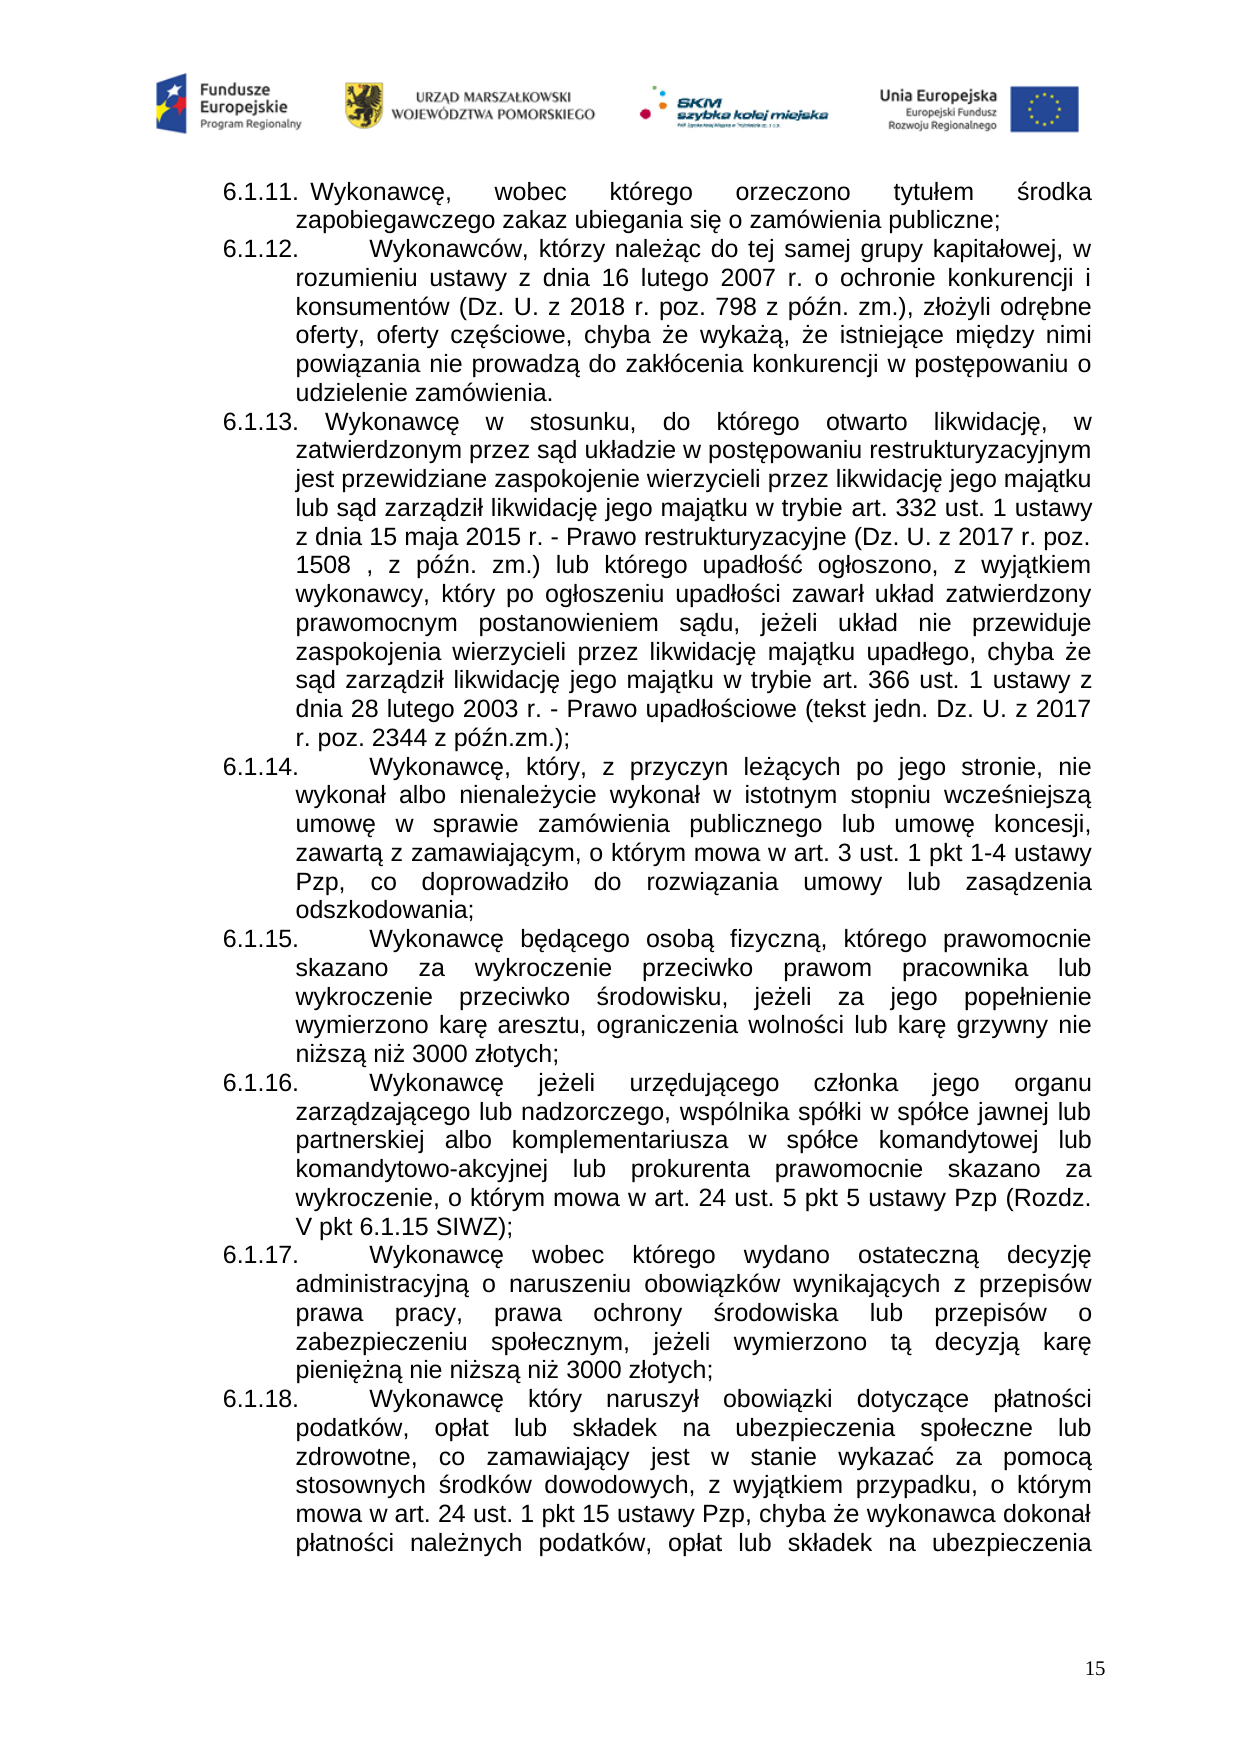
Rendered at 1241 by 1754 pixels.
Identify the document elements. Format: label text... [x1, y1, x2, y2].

picture [147, 73, 1093, 148]
list Wykonawcę, który, z przyczyn leżących po jego stronie, nie wykonał albo nienależycie wykonał w istotnym stopniu wcześniejszą umowę w sprawie zamówienia publicznego lub umowę koncesji, zawartą z zamawiającym, o którym mowa w art. 3 ust. 1 pkt 1-4 ustawy Pzp, co doprowadziło do rozwiązania umowy lub zasądzenia odszkodowania; [223, 751, 1093, 924]
list Wykonawców, którzy należąc do tej samej grupy kapitałowej, w rozumieniu ustawy z dnia 16 lutego 2007 r. o ochronie konkurencji i konsumentów (Dz. U. z 2018 r. poz. 798 z późn. zm.), złożyli odrębne oferty, oferty częściowe, chyba że wykażą, że istniejące między nimi powiązania nie prowadzą do zakłócenia konkurencji w postępowaniu o udzielenie zamówienia. [223, 234, 1093, 406]
list Wykonawcę jeżeli urzędującego członka jego organu zarządzającego lub nadzorczego, wspólnika spółki w spółce jawnej lub partnerskiej albo komplementariusza w spółce komandytowej lub komandytowo-akcyjnej lub prokurenta prawomocnie skazano za wykroczenie, o którym mowa w art. 24 ust. 5 pkt 5 ustawy Pzp (Rozdz. V pkt 6.1.15 SIWZ); [223, 1068, 1093, 1240]
list Wykonawcę w stosunku, do którego otwarto likwidację, w zatwierdzonym przez sąd układzie w postępowaniu restrukturyzacyjnym jest przewidziane zaspokojenie wierzycieli przez likwidację jego majątku lub sąd zarządził likwidację jego majątku w trybie art. 332 ust. 1 ustawy z dnia 15 maja 2015 r. - Prawo restrukturyzacyjne (Dz. U. z 2017 r. poz. 1508 , z późn. zm.) lub którego upadłość ogłoszono, z wyjątkiem wykonawcy, który po ogłoszeniu upadłości zawarł układ zatwierdzony prawomocnym postanowieniem sądu, jeżeli układ nie przewiduje zaspokojenia wierzycieli przez likwidację majątku upadłego, chyba że sąd zarządził likwidację jego majątku w trybie art. 366 ust. 1 ustawy z dnia 28 lutego 2003 r. - Prawo upadłościowe (tekst jedn. Dz. U. z 2017 r. poz. 2344 z późn.zm.); [223, 406, 1093, 751]
list Wykonawcę, wobec którego orzeczono tytułem środka zapobiegawczego zakaz ubiegania się o zamówienia publiczne; [223, 176, 1093, 234]
list Wykonawcę będącego osobą fizyczną, którego prawomocnie skazano za wykroczenie przeciwko prawom pracownika lub wykroczenie przeciwko środowisku, jeżeli za jego popełnienie wymierzono karę aresztu, ograniczenia wolności lub karę grzywny nie niższą niż 3000 złotych; [223, 924, 1093, 1068]
list Wykonawcę wobec którego wydano ostateczną decyzję administracyjną o naruszeniu obowiązków wynikających z przepisów prawa pracy, prawa ochrony środowiska lub przepisów o zabezpieczeniu społecznym, jeżeli wymierzono tą decyzją karę pieniężną nie niższą niż 3000 złotych; [223, 1240, 1093, 1384]
